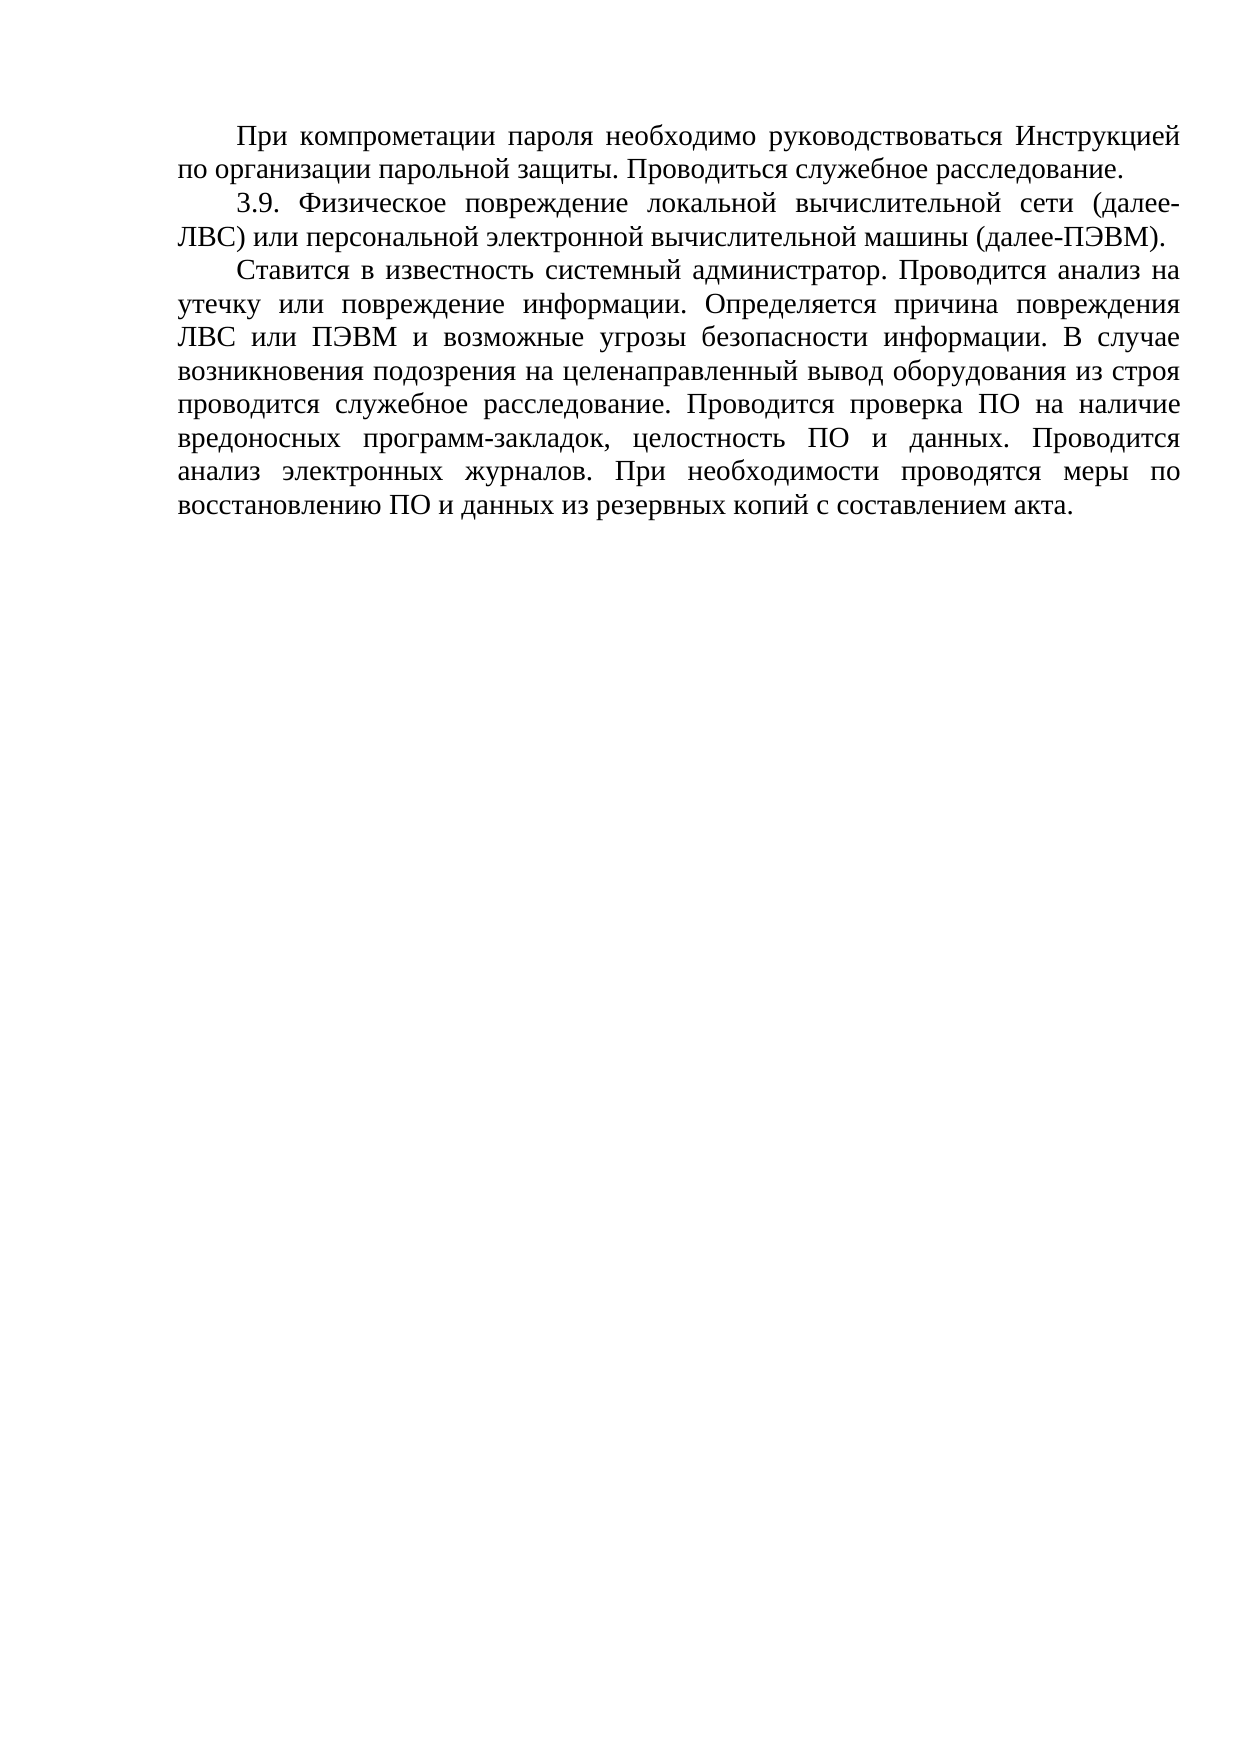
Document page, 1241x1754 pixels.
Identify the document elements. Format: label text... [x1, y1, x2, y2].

text При компрометации пароля необходимо руководствоваться Инструкцией по организации парольной защиты. Проводиться служебное расследование. [177, 118, 1181, 185]
text Ставится в известность системный администратор. Проводится анализ на утечку или повреждение информации. Определяется причина повреждения ЛВС или ПЭВМ и возможные угрозы безопасности информации. В случае возникновения подозрения на целенаправленный вывод оборудования из строя проводится служебное расследование. Проводится проверка ПО на наличие вредоносных программ-закладок, целостность ПО и данных. Проводится анализ электронных журналов. При необходимости проводятся меры по восстановлению ПО и данных из резервных копий с составлением акта. [177, 252, 1181, 521]
text 3.9. Физическое повреждение локальной вычислительной сети (далее-ЛВС) или персональной электронной вычислительной машины (далее-ПЭВМ). [177, 185, 1181, 252]
